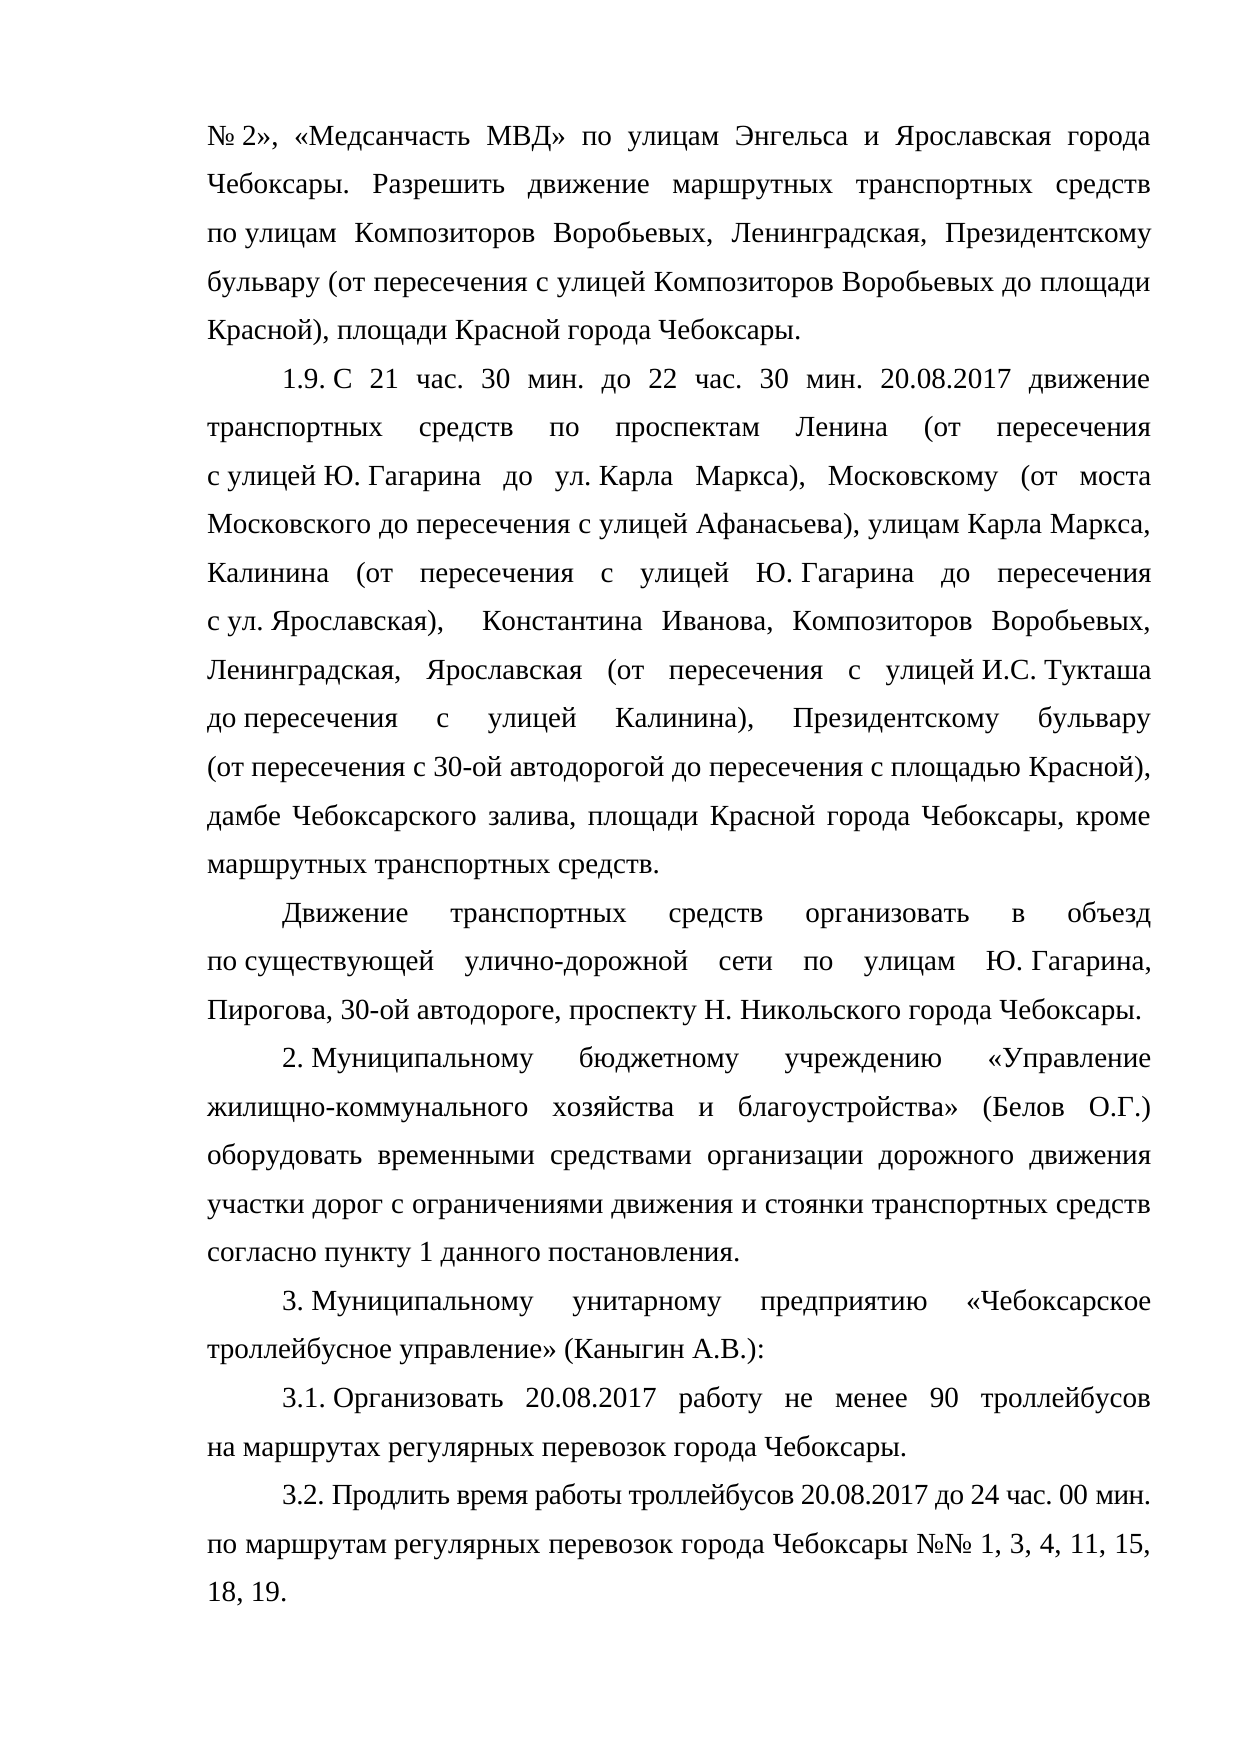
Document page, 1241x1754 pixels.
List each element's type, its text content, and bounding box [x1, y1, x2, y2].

text Движение транспортных средств организовать в объезд по существующей улично-дорожной сети по улицам Ю. Гагарина, Пирогова, 30-ой автодороге, проспекту Н. Никольского города Чебоксары. [207, 895, 1152, 1025]
text 1.9. С 21 час. 30 мин. до 22 час. 30 мин. 20.08.2017 движение транспортных средств по проспектам Ленина (от пересечения с улицей Ю. Гагарина до ул. Карла Маркса), Московскому (от моста Московского до пересечения с улицей Афанасьева), улицам Карла Маркса, Калинина (от пересечения с улицей Ю. Гагарина до пересечения с ул. Ярославская), Константина Иванова, Композиторов Воробьевых, Ленинградская, Ярославская (от пересечения с улицей И.С. Тукташа до пересечения с улицей Калинина), Президентскому бульвару (от пересечения с 30-ой автодорогой до пересечения с площадью Красной), дамбе Чебоксарского залива, площади Красной города Чебоксары, кроме маршрутных транспортных средств. [207, 361, 1152, 880]
text 3.2. Продлить время работы троллейбусов 20.08.2017 до 24 час. 00 мин. по маршрутам регулярных перевозок города Чебоксары №№ 1, 3, 4, 11, 15, 18, 19. [207, 1477, 1152, 1608]
text 2. Муниципальному бюджетному учреждению «Управление жилищно-коммунального хозяйства и благоустройства» (Белов О.Г.) оборудовать временными средствами организации дорожного движения участки дорог с ограничениями движения и стоянки транспортных средств согласно пункту 1 данного постановления. [207, 1040, 1152, 1268]
text 3. Муниципальному унитарному предприятию «Чебоксарское троллейбусное управление» (Каныгин А.В.): [207, 1283, 1152, 1365]
text 3.1. Организовать 20.08.2017 работу не менее 90 троллейбусов на маршрутах регулярных перевозок города Чебоксары. [207, 1380, 1152, 1462]
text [207, 118, 1152, 346]
